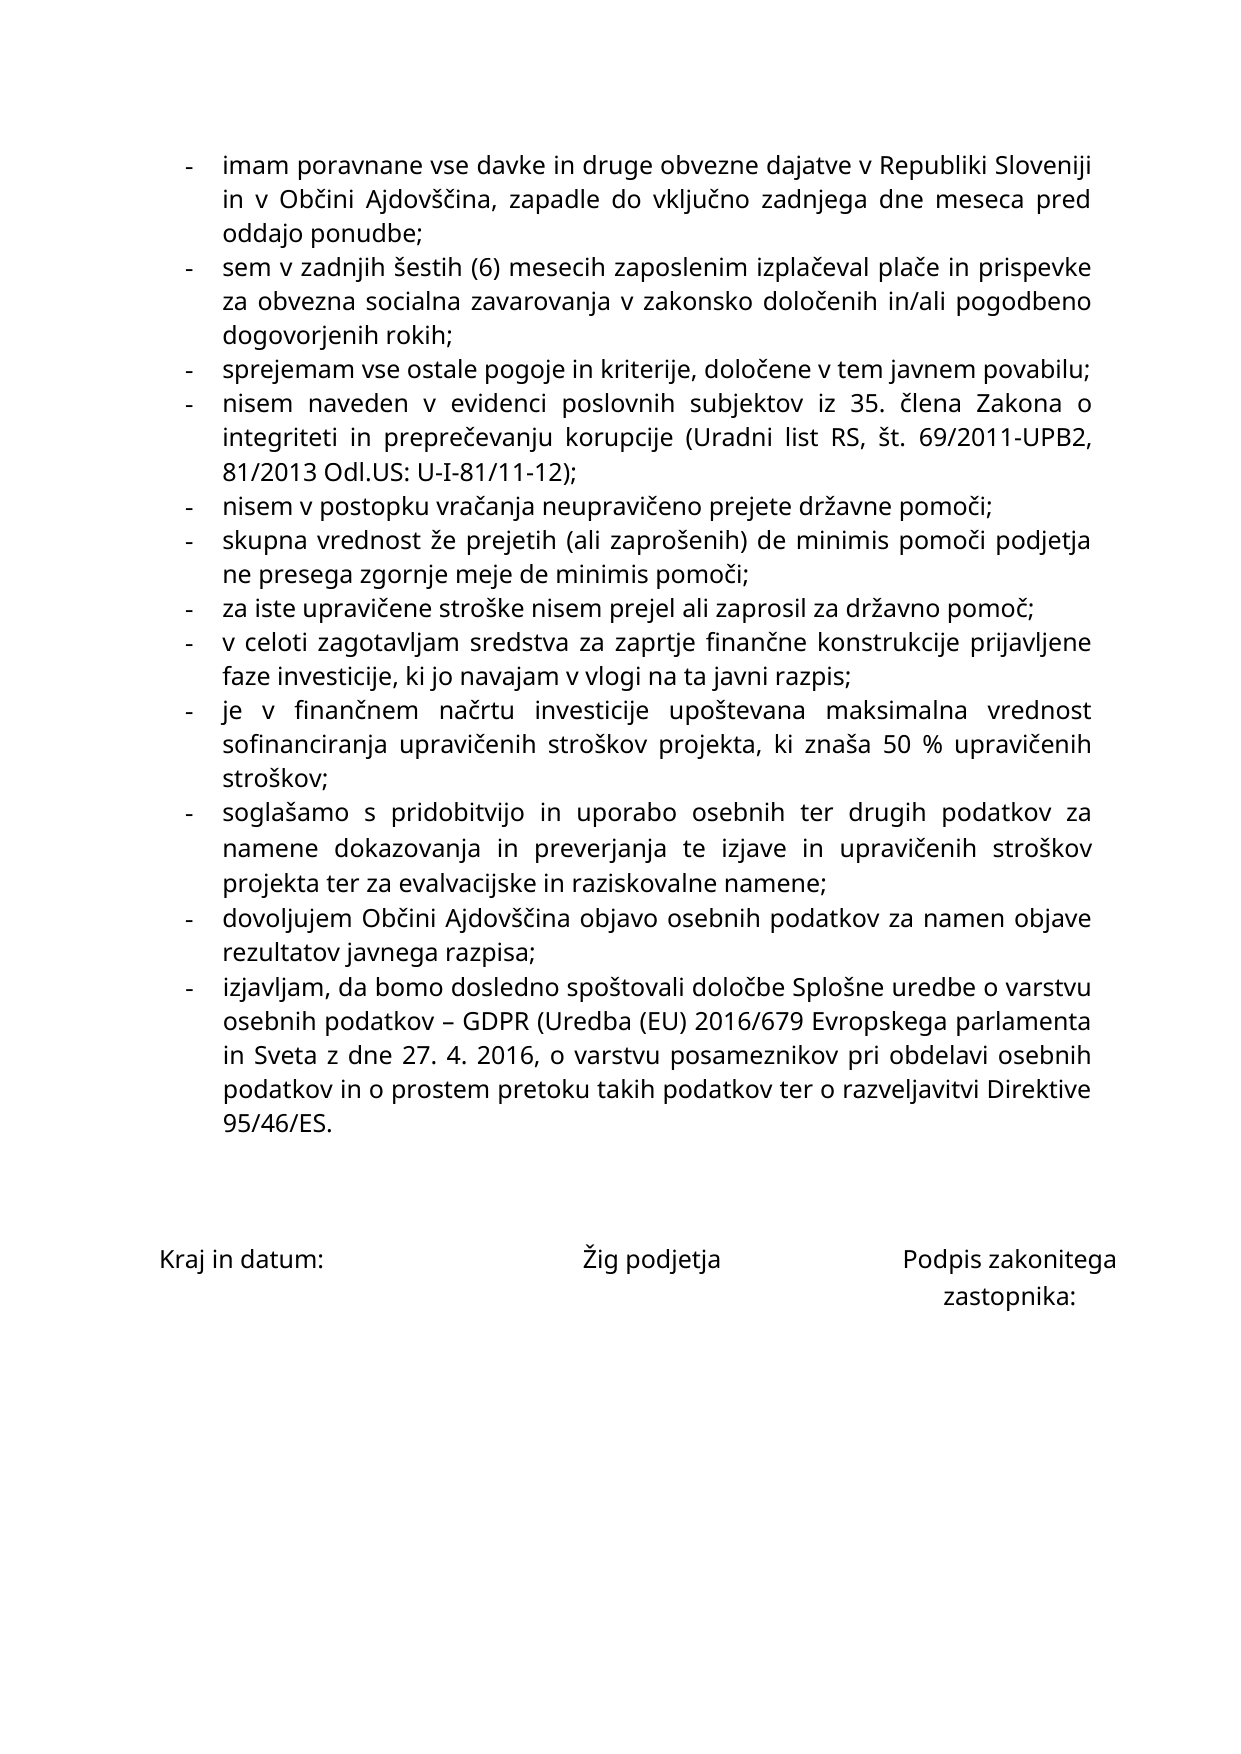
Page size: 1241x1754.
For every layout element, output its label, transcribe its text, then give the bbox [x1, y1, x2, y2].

table_header Kraj in datum: [148, 1242, 492, 1316]
list nisem naveden v evidenci poslovnih subjektov iz 35. člena Zakona o integriteti in preprečevanju korupcije (Uradni list RS, št. 69/2011-UPB2, 81/2013 Odl.US: U-I-81/11-12); [185, 386, 1093, 488]
list imam poravnane vse davke in druge obvezne dajatve v Republiki Sloveniji in v Občini Ajdovščina, zapadle do vključno zadnjega dne meseca pred oddajo ponudbe; [185, 148, 1093, 250]
list izjavljam, da bomo dosledno spoštovali določbe Splošne uredbe o varstvu osebnih podatkov – GDPR (Uredba (EU) 2016/679 Evropskega parlamenta in Sveta z dne 27. 4. 2016, o varstvu posameznikov pri obdelavi osebnih podatkov in o prostem pretoku takih podatkov ter o razveljavitvi Direktive 95/46/ES. [185, 969, 1093, 1139]
list je v finančnem načrtu investicije upoštevana maksimalna vrednost sofinanciranja upravičenih stroškov projekta, ki znaša 50 % upravičenih stroškov; [185, 693, 1093, 795]
list nisem v postopku vračanja neupravičeno prejete državne pomoči; [185, 488, 1093, 522]
list za iste upravičene stroške nisem prejel ali zaprosil za državno pomoč; [185, 590, 1093, 624]
list v celoti zagotavljam sredstva za zaprtje finančne konstrukcije prijavljene faze investicije, ki jo navajam v vlogi na ta javni razpis; [185, 624, 1093, 693]
table_header Podpis zakonitega zastopnika: [812, 1242, 1181, 1316]
list soglašamo s pridobitvijo in uporabo osebnih ter drugih podatkov za namene dokazovanja in preverjanja te izjave in upravičenih stroškov projekta ter za evalvacijske in raziskovalne namene; [185, 795, 1093, 900]
list dovoljujem Občini Ajdovščina objavo osebnih podatkov za namen objave rezultatov javnega razpisa; [185, 901, 1093, 969]
list sem v zadnjih šestih (6) mesecih zaposlenim izplačeval plače in prispevke za obvezna socialna zavarovanja v zakonsko določenih in/ali pogodbeno dogovorjenih rokih; [185, 250, 1093, 352]
table_header Žig podjetja [492, 1242, 812, 1316]
list sprejemam vse ostale pogoje in kriterije, določene v tem javnem povabilu; [185, 352, 1093, 386]
list skupna vrednost že prejetih (ali zaprošenih) de minimis pomoči podjetja ne presega zgornje meje de minimis pomoči; [185, 522, 1093, 590]
